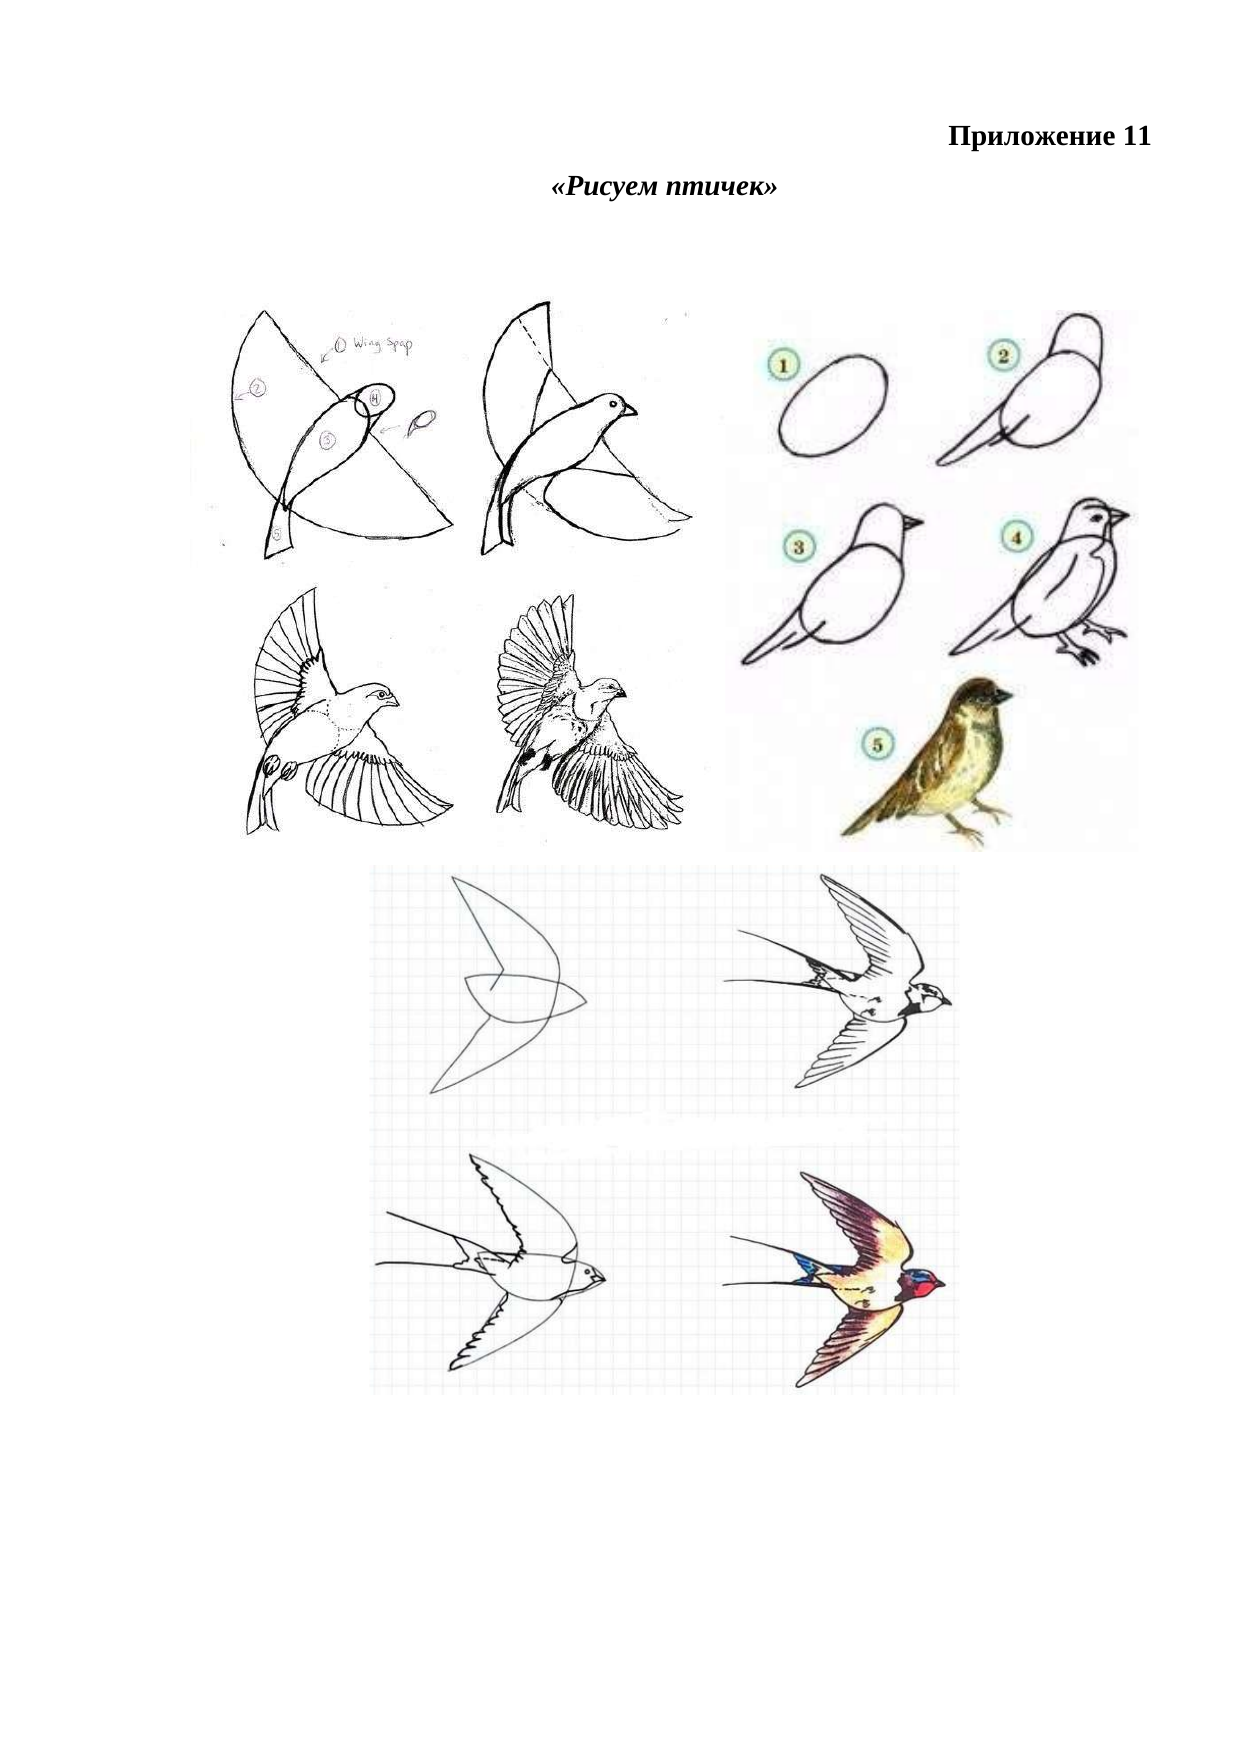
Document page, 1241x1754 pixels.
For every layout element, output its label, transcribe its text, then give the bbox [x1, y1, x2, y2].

text «Рисуем птичек» [177, 168, 1152, 202]
text Приложение 11 [177, 118, 1152, 152]
picture [190, 260, 1139, 852]
picture [369, 865, 960, 1395]
